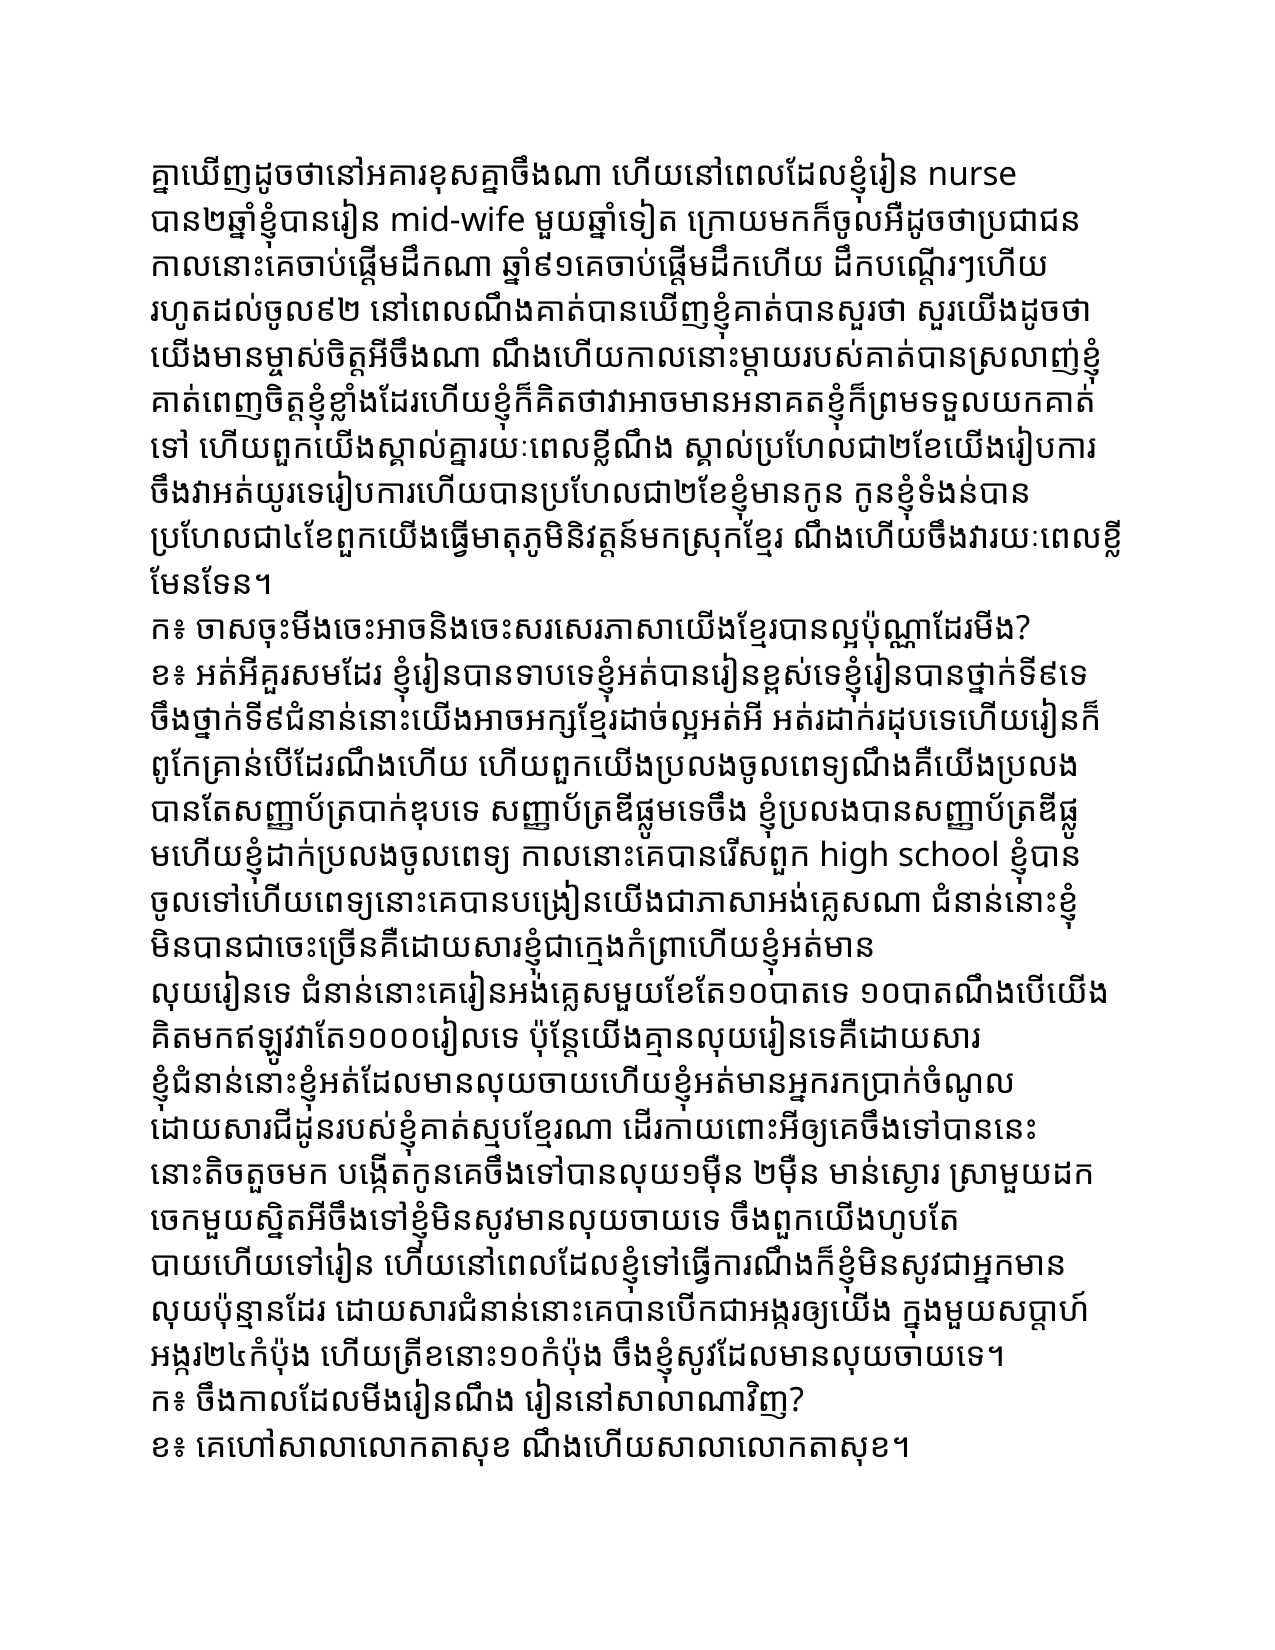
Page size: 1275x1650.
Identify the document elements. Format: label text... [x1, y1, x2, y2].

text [150, 150, 1125, 604]
text ខ៖ អត់អីគួរសមដែរ ខ្ញុំរៀនបានទាបទេខ្ញុំអត់បានរៀនខ្ពស់ទេខ្ញុំរៀនបានថ្នាក់ទី៩ទេ ចឹងថ្នាក់ទី៩ជំនាន់នោះយើងអាចអក្សខ្មែរដាច់ល្អអត់អី អត់រដាក់រដុបទេហើយរៀនក៏ពូកែគ្រាន់បើដែរណឹងហើយ ហើយពួកយើងប្រលងចូលពេទ្យណឹងគឺយើងប្រលងបានតែសញ្ញាប័ត្របាក់ឌុបទេ សញ្ញាប័ត្រឌីផ្លូមទេចឹង ខ្ញុំប្រលងបានសញ្ញាប័ត្រឌីផ្លូមហើយខ្ញុំដាក់ប្រលងចូលពេទ្យ កាលនោះគេបានរើសពួក high school ខ្ញុំបានចូលទៅហើយពេទ្យនោះគេបានបង្រៀនយើងជាភាសាអង់គ្លេសណា ជំនាន់នោះខ្ញុំមិនបានជាចេះច្រើនគឺដោយសារខ្ញុំជាក្មេងកំព្រាហើយខ្ញុំអត់មាន លុយរៀនទេ ជំនាន់នោះគេរៀនអង់គ្លេសមួយខែតែ១០បាតទេ ១០បាតណឹងបើយើងគិតមកឥឡូវវាតែ១០០០រៀលទេ ប៉ុន្តែយើងគ្មានលុយរៀនទេគឺដោយសារ ខ្ញុំជំនាន់នោះខ្ញុំអត់ដែលមានលុយចាយ​​ហើយខ្ញុំអត់មានអ្នករកប្រាក់ចំណូលដោយសារជីដូនរបស់ខ្ញុំគាត់ស្មបខ្មែរណា ដើរកាយពោះអីឲ្យគេចឹងទៅបាននេះ នោះតិចតួចមក បង្កើតកូនគេចឹងទៅបានលុយ១ម៉ឺន ២ម៉ឺន មាន់ស្ងោរ ស្រាមួយដក ចេកមួយស្និតអីចឹងទៅខ្ញុំមិនសូវមានលុយចាយទេ ចឹងពួកយើងហូបតែ បាយហើយទៅរៀន ហើយនៅពេលដែលខ្ញុំទៅធ្វើការណឹងក៏ខ្ញុំមិនសូវជាអ្នកមានលុយប៉ុន្មានដែរ ដោយសារជំនាន់នោះគេបានបើកជាអង្ករឲ្យយើង ក្នុងមួយសប្តាហ៍អង្ករ២៤កំប៉ុង ហើយត្រីខនោះ១០កំប៉ុង ចឹងខ្ញុំសូវដែលមានលុយចាយទេ។ [150, 649, 1125, 1376]
text ក៖ ចាសចុះមីងចេះអាចនិងចេះសរសេរភាសាយើងខ្មែរបានល្អប៉ុណ្ណាដែរមីង? [150, 604, 1125, 649]
text ខ៖​ គេហៅសាលាលោកតាសុខ ណឹងហើយសាលាលោកតាសុខ។ [150, 1422, 1125, 1467]
text ក៖ ចឹងកាលដែលមីងរៀនណឹង រៀននៅសាលាណាវិញ? [150, 1376, 1125, 1422]
